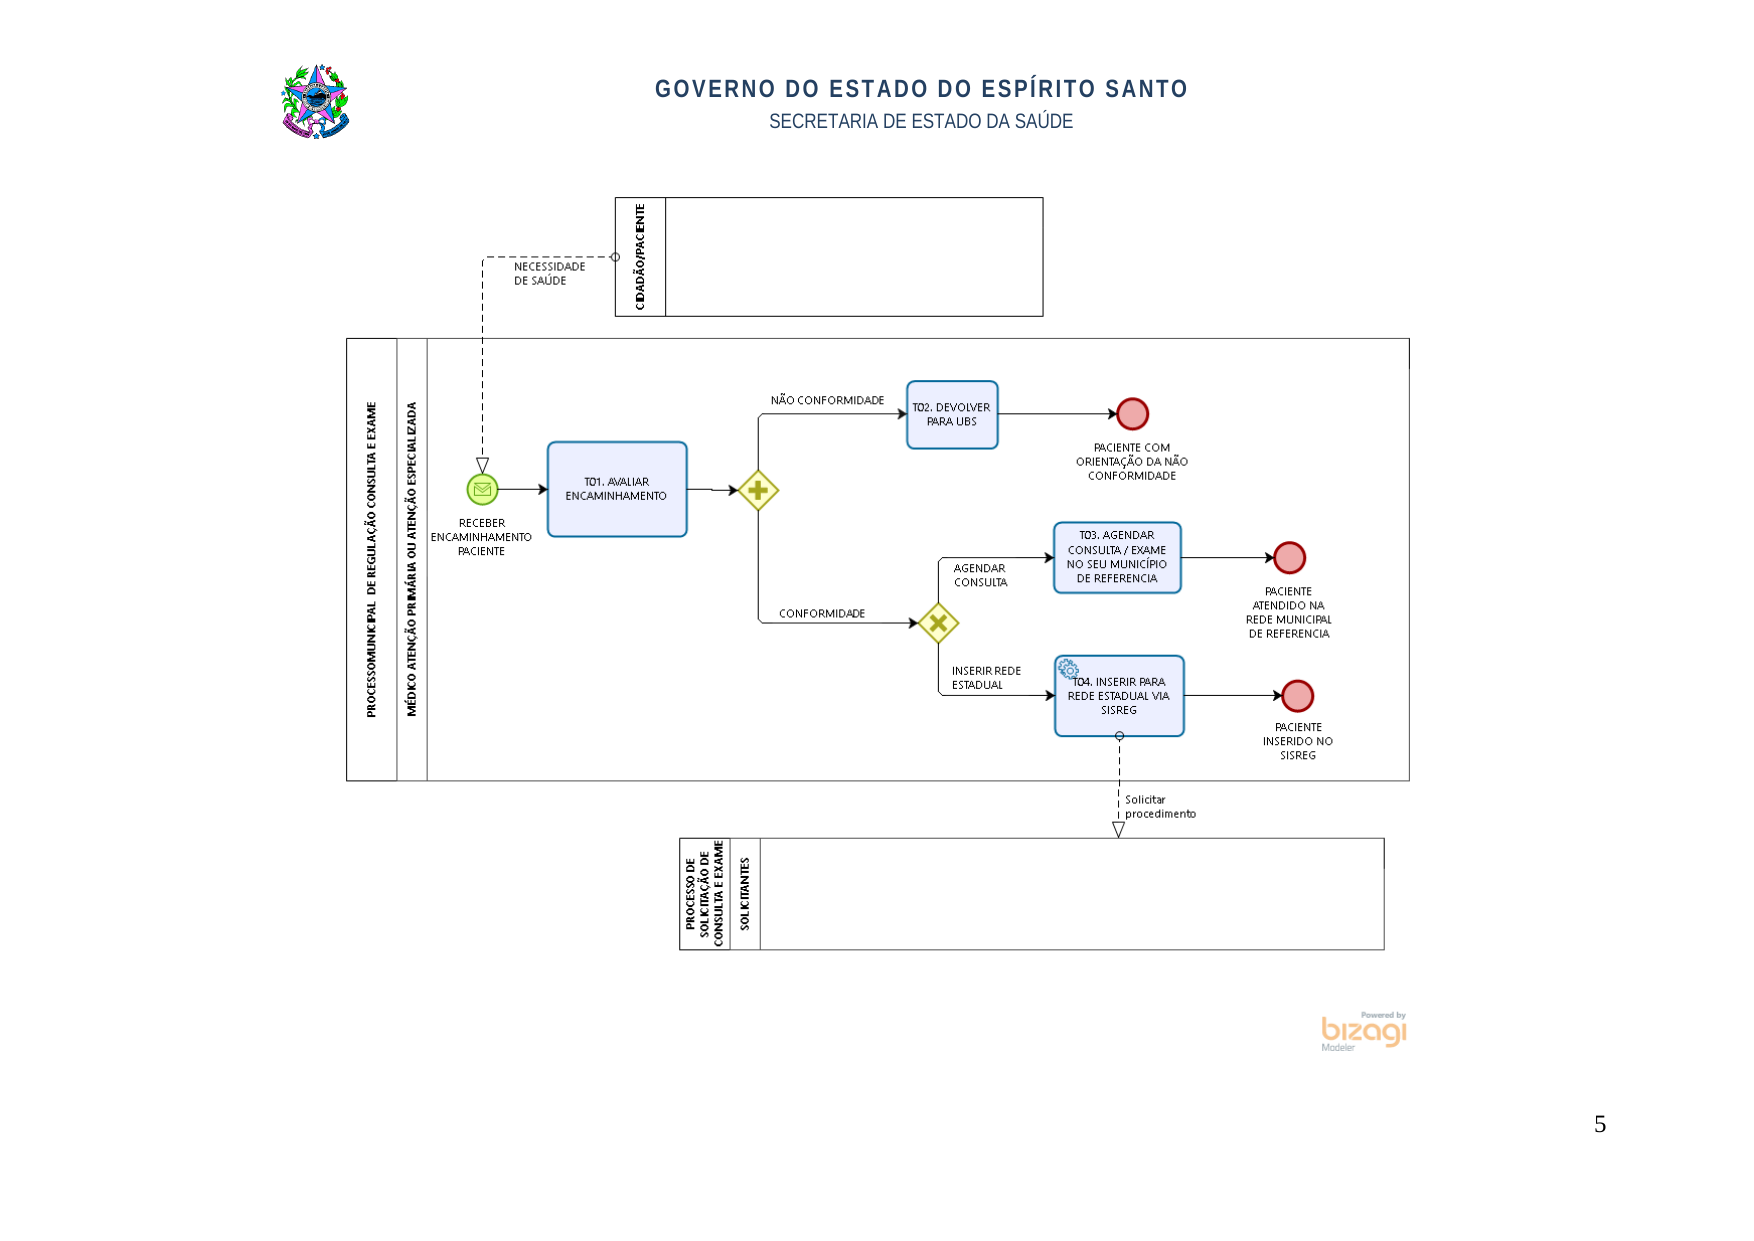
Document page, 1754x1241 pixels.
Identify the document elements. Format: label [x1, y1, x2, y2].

picture [280, 64, 350, 139]
picture [326, 177, 1428, 1063]
